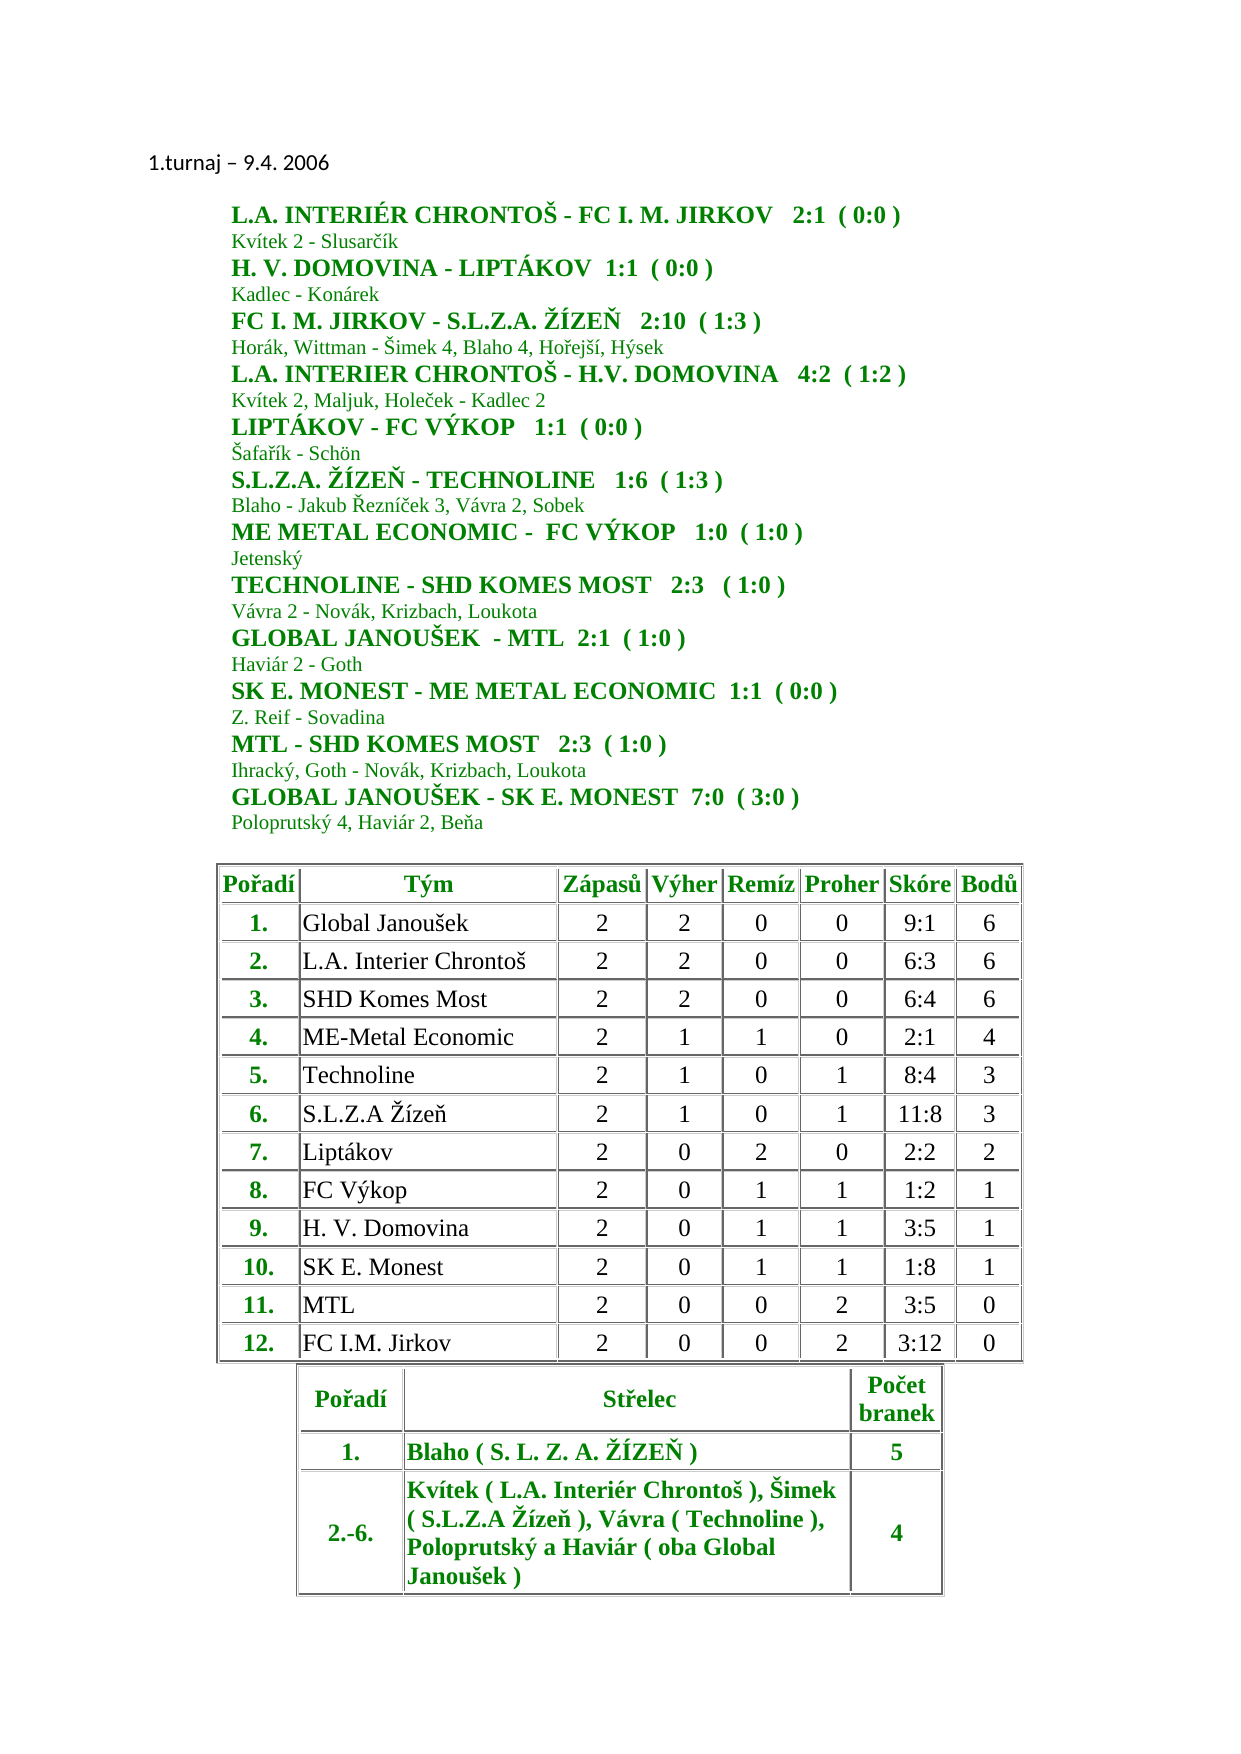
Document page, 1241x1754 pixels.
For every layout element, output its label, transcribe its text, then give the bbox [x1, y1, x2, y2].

table_cell 0 [648, 1172, 721, 1207]
table_cell 0 [724, 943, 798, 978]
table_cell 6:3 [886, 943, 954, 978]
table_cell 2 [559, 1211, 645, 1245]
table_cell 2.-6. [299, 1469, 403, 1593]
table_cell 2 [724, 1134, 798, 1169]
table_cell 2 [559, 1096, 645, 1131]
table_header Střelec [404, 1367, 850, 1430]
table_cell 2 [559, 943, 645, 978]
table_cell 1 [957, 1245, 1021, 1284]
table_header Tým [299, 867, 558, 901]
table_cell 0 [648, 1249, 721, 1284]
table_cell 6 [957, 940, 1021, 978]
table_cell 0 [801, 943, 883, 978]
table_cell 2 [956, 1131, 1022, 1169]
table_cell 1 [724, 1211, 798, 1245]
table_cell 9. [220, 1207, 298, 1245]
table_cell 7. [218, 1131, 299, 1169]
table_cell 0 [722, 1325, 799, 1360]
table_cell 12. [218, 1322, 299, 1360]
table_cell 1 [648, 1058, 721, 1092]
table_cell 2 [559, 1134, 645, 1169]
table_cell 1 [648, 1019, 721, 1054]
table_cell 2. [220, 940, 298, 978]
table_cell Vávra 2 - Novák, Krizbach, Loukota [231, 599, 1009, 623]
table_cell FC I.M. Jirkov [299, 1325, 558, 1360]
table_header Pořadí [220, 867, 299, 901]
table_header Remíz [722, 867, 799, 901]
table_cell 3 [957, 1093, 1021, 1131]
table_cell 2 [801, 1287, 883, 1322]
table_cell S.L.Z.A. ŽÍZEŇ - TECHNOLINE 1:6 ( 1:3 ) [231, 465, 1009, 493]
table_cell 4. [220, 1016, 298, 1054]
table_cell 5 [852, 1430, 942, 1468]
table_cell 1:8 [886, 1249, 954, 1284]
table_cell 2:1 [886, 1019, 954, 1054]
table_cell Technoline [301, 1058, 556, 1092]
table_cell GLOBAL JANOUŠEK - MTL 2:1 ( 1:0 ) [231, 623, 1009, 652]
table_cell 2 [559, 1287, 645, 1322]
table_cell SK E. MONEST - ME METAL ECONOMIC 1:1 ( 0:0 ) [231, 676, 1009, 705]
table_cell TECHNOLINE - SHD KOMES MOST 2:3 ( 1:0 ) [231, 570, 1009, 599]
table_cell Blaho - Jakub Řezníček 3, Vávra 2, Sobek [231, 494, 1009, 517]
table_cell 0 [724, 1287, 798, 1322]
table_cell 0 [724, 1058, 798, 1092]
table_cell 0 [801, 981, 883, 1016]
table_cell 2 [558, 1325, 646, 1360]
table_cell H. V. Domovina [301, 1211, 556, 1245]
table_cell 2 [648, 981, 721, 1016]
table_cell LIPTÁKOV - FC VÝKOP 1:1 ( 0:0 ) [231, 412, 1009, 441]
table_cell 1 [801, 1058, 883, 1092]
table_cell 10. [220, 1245, 298, 1284]
table_header Pořadí [299, 1367, 403, 1430]
table_cell 2 [559, 1019, 645, 1054]
table_cell MTL [301, 1287, 556, 1322]
table_cell Horák, Wittman - Šimek 4, Blaho 4, Hořejší, Hýsek [231, 335, 1009, 359]
table_cell 1 [957, 1169, 1021, 1207]
table_cell 3:12 [884, 1325, 956, 1360]
table_cell Liptákov [301, 1134, 556, 1169]
table_cell FC I. M. JIRKOV - S.L.Z.A. ŽÍZEŇ 2:10 ( 1:3 ) [231, 306, 1009, 335]
table_cell H. V. DOMOVINA - LIPTÁKOV 1:1 ( 0:0 ) [231, 254, 1009, 282]
table_header Skóre [884, 867, 956, 901]
table_cell L.A. Interier Chrontoš [301, 943, 556, 978]
table_cell 1. [299, 1430, 402, 1468]
table_cell 0 [646, 1325, 722, 1360]
table_header Počet branek [850, 1367, 941, 1430]
text 1.turnaj – 9.4. 2006 [148, 148, 1093, 176]
table_cell 0 [648, 1134, 721, 1169]
table_cell 2 [559, 981, 645, 1016]
table_cell 8. [220, 1169, 298, 1207]
table_cell Haviár 2 - Goth [231, 652, 1009, 676]
table_cell 3 [957, 1054, 1021, 1092]
table_cell 2 [648, 905, 721, 939]
table_cell 11:8 [886, 1096, 954, 1131]
table_cell SK E. Monest [301, 1249, 556, 1284]
table_cell 1:2 [886, 1172, 954, 1207]
table_cell 3. [218, 978, 298, 1016]
table_cell 2 [800, 1325, 884, 1360]
table_cell 8:4 [886, 1058, 954, 1092]
table_cell 11. [218, 1284, 299, 1322]
table_cell 6:4 [886, 981, 954, 1016]
table_cell 0 [801, 1019, 883, 1054]
table_header Výher [646, 867, 722, 901]
table_cell 3:5 [886, 1211, 954, 1245]
table_cell 4 [850, 1469, 942, 1593]
table_cell ME METAL ECONOMIC - FC VÝKOP 1:0 ( 1:0 ) [231, 518, 1009, 546]
table_cell S.L.Z.A Žízeň [301, 1096, 556, 1131]
table_cell 0 [801, 905, 883, 939]
table_cell 6. [220, 1093, 298, 1131]
table_cell SHD Komes Most [301, 981, 556, 1016]
table_cell 1 [801, 1096, 883, 1131]
table_cell 1 [648, 1096, 721, 1131]
table_cell 2 [648, 943, 721, 978]
table_cell 1 [801, 1211, 883, 1245]
table_cell 1 [957, 1207, 1021, 1245]
table_cell Kadlec - Konárek [231, 282, 1009, 306]
table_cell Z. Reif - Sovadina [231, 705, 1009, 729]
table_cell FC Výkop [301, 1172, 556, 1207]
table_cell 0 [648, 1211, 721, 1245]
table_cell 3:5 [886, 1287, 954, 1322]
table_cell Kvítek 2 - Slusarčík [231, 229, 1009, 253]
table_cell Blaho ( S. L. Z. A. ŽÍZEŇ ) [405, 1434, 849, 1468]
table_cell 1 [801, 1249, 883, 1284]
table_cell Poloprutský 4, Haviár 2, Beňa [231, 810, 1009, 834]
table_cell 1 [801, 1172, 883, 1207]
table_cell 0 [648, 1287, 721, 1322]
table_cell Šafařík - Schön [231, 441, 1009, 465]
table_cell ME-Metal Economic [301, 1019, 556, 1054]
table_cell 5. [220, 1054, 298, 1092]
table_cell Kvítek ( L.A. Interiér Chrontoš ), Šimek ( S.L.Z.A Žízeň ), Vávra ( Technoline ), Poloprutský a Haviár ( oba Global Janoušek ) [404, 1472, 850, 1593]
table_header Proher [800, 865, 884, 901]
table_cell GLOBAL JANOUŠEK - SK E. MONEST 7:0 ( 3:0 ) [231, 782, 1009, 810]
table_cell 0 [956, 1322, 1022, 1360]
table_cell 1 [724, 1019, 798, 1054]
table_cell 9:1 [886, 905, 954, 939]
table_cell 2 [559, 1058, 645, 1092]
table_cell 6 [957, 978, 1022, 1016]
table_header L.A. INTERIÉR CHRONTOŠ - FC I. M. JIRKOV 2:1 ( 0:0 ) [231, 201, 1009, 229]
table_cell 6 [957, 901, 1021, 939]
table_cell 2 [559, 1249, 645, 1284]
table_cell L.A. INTERIER CHRONTOŠ - H.V. DOMOVINA 4:2 ( 1:2 ) [231, 359, 1009, 388]
table_cell MTL - SHD KOMES MOST 2:3 ( 1:0 ) [231, 729, 1009, 757]
table_cell 2 [559, 905, 645, 939]
table_cell 0 [724, 981, 798, 1016]
table_header Zápasů [558, 867, 646, 901]
table_cell Global Janoušek [301, 905, 556, 939]
table_cell Ihracký, Goth - Novák, Krizbach, Loukota [231, 758, 1009, 782]
table_cell 4 [957, 1016, 1021, 1054]
table_cell 0 [724, 905, 798, 939]
table_header Bodů [956, 867, 1021, 901]
table_cell Kvítek 2, Maljuk, Holeček - Kadlec 2 [231, 388, 1009, 412]
table_cell Jetenský [231, 546, 1009, 570]
table_cell 1. [220, 901, 298, 939]
table_cell 1 [724, 1249, 798, 1284]
table_cell 0 [801, 1134, 883, 1169]
table_cell 1 [724, 1172, 798, 1207]
table_cell 0 [724, 1096, 798, 1131]
table_cell 0 [956, 1284, 1022, 1322]
table_cell 2 [559, 1172, 645, 1207]
table_cell 2:2 [886, 1134, 954, 1169]
